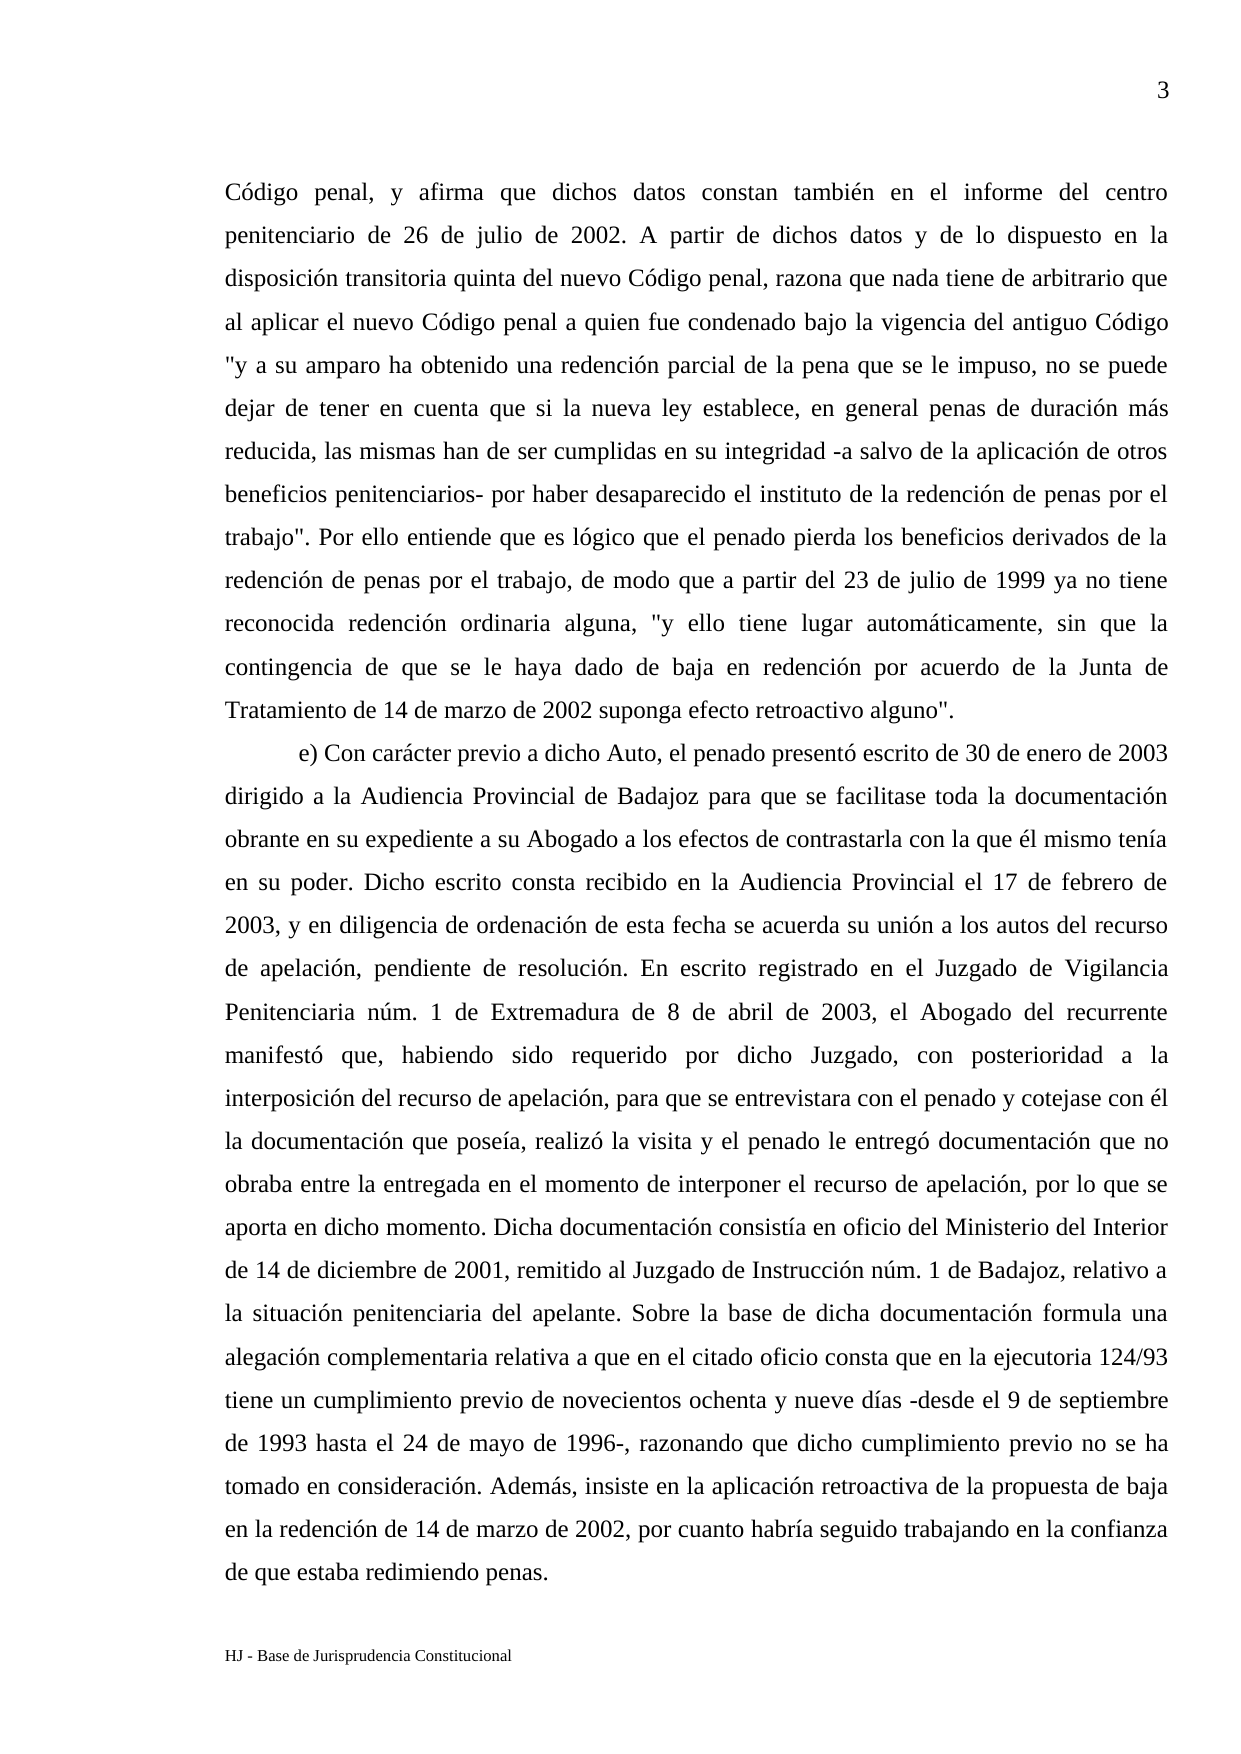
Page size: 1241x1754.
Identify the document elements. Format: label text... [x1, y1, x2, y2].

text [224, 177, 1169, 723]
text e) Con carácter previo a dicho Auto, el penado presentó escrito de 30 de enero de 2003 dirigido a la Audiencia Provincial de Badajoz para que se facilitase toda la documentación obrante en su expediente a su Abogado a los efectos de contrastarla con la que él mismo tenía en su poder. Dicho escrito consta recibido en la Audiencia Provincial el 17 de febrero de 2003, y en diligencia de ordenación de esta fecha se acuerda su unión a los autos del recurso de apelación, pendiente de resolución. En escrito registrado en el Juzgado de Vigilancia Penitenciaria núm. 1 de Extremadura de 8 de abril de 2003, el Abogado del recurrente manifestó que, habiendo sido requerido por dicho Juzgado, con posterioridad a la interposición del recurso de apelación, para que se entrevistara con el penado y cotejase con él la documentación que poseía, realizó la visita y el penado le entregó documentación que no obraba entre la entregada en el momento de interponer el recurso de apelación, por lo que se aporta en dicho momento. Dicha documentación consistía en oficio del Ministerio del Interior de 14 de diciembre de 2001, remitido al Juzgado de Instrucción núm. 1 de Badajoz, relativo a la situación penitenciaria del apelante. Sobre la base de dicha documentación formula una alegación complementaria relativa a que en el citado oficio consta que en la ejecutoria 124/93 tiene un cumplimiento previo de novecientos ochenta y nueve días -desde el 9 de septiembre de 1993 hasta el 24 de mayo de 1996-, razonando que dicho cumplimiento previo no se ha tomado en consideración. Además, insiste en la aplicación retroactiva de la propuesta de baja en la redención de 14 de marzo de 2002, por cuanto habría seguido trabajando en la confianza de que estaba redimiendo penas. [224, 738, 1169, 1586]
